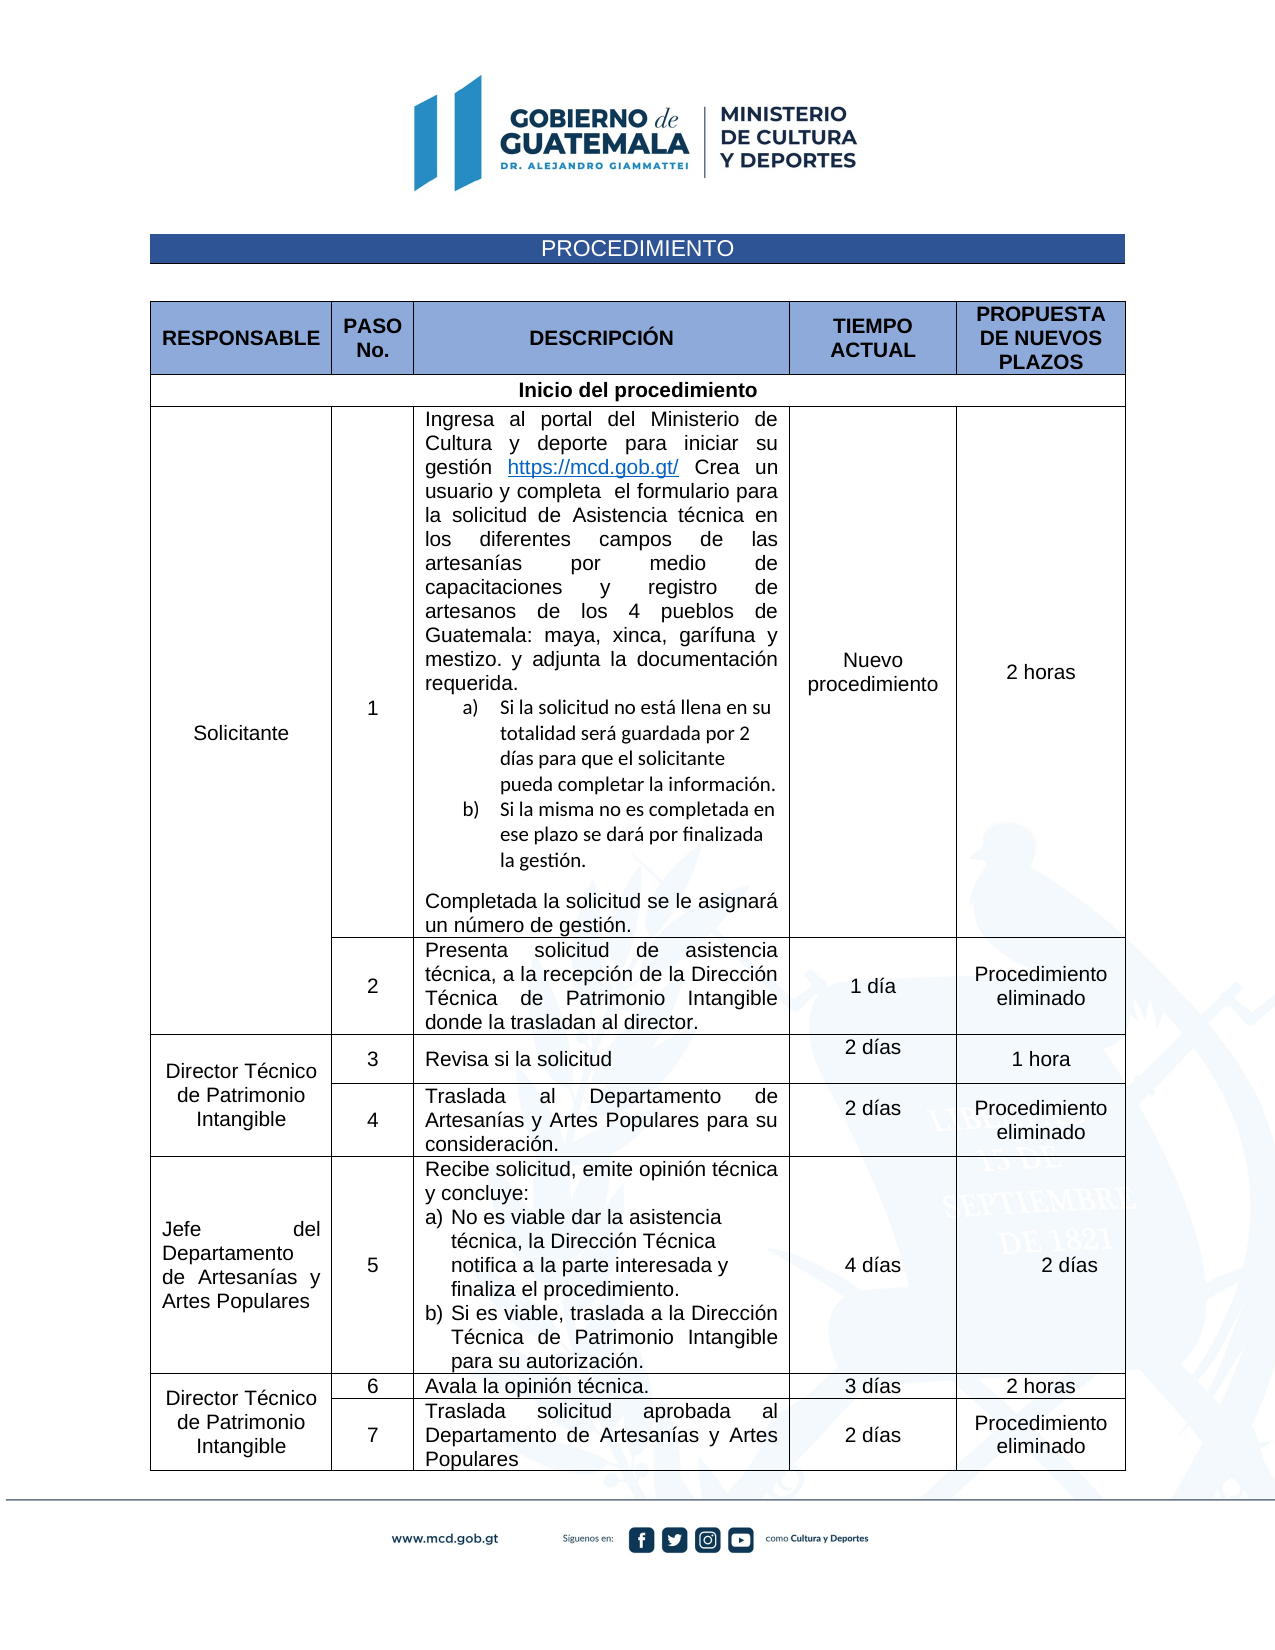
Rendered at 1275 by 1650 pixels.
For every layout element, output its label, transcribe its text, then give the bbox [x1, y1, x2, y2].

table_cell 3 días [790, 1374, 956, 1397]
table_cell 2 [332, 938, 413, 1034]
table_cell 2 días [790, 1035, 956, 1083]
text PROCEDIMIENTO [150, 234, 1125, 263]
table_cell 5 [332, 1157, 413, 1372]
table_cell 7 [332, 1399, 413, 1470]
table_cell Presenta solicitud de asistencia técnica, a la recepción de la Dirección Técnica de Patrimonio Intangible donde la trasladan al director. [414, 938, 789, 1034]
table_cell 6 [332, 1374, 413, 1397]
table_cell Procedimiento eliminado [957, 938, 1125, 1034]
table_cell Procedimiento eliminado [957, 1084, 1125, 1156]
table_cell 2 días [790, 1084, 956, 1156]
table_cell 2 días [957, 1157, 1125, 1372]
table_cell Traslada al Departamento de Artesanías y Artes Populares para su consideración. [414, 1084, 789, 1156]
table_cell 2 horas [957, 1374, 1125, 1397]
picture [3, 0, 1275, 1586]
table_header PROPUESTA DE NUEVOS PLAZOS [957, 302, 1125, 374]
table_cell 3 [332, 1035, 413, 1083]
table_cell 4 días [790, 1157, 956, 1372]
table_cell Nuevo procedimiento [790, 407, 956, 937]
table_cell Solicitante [151, 407, 331, 1034]
table_cell Director Técnico de Patrimonio Intangible [151, 1035, 331, 1156]
table_cell 1 [332, 407, 413, 937]
table_cell Jefe del Departamento de Artesanías y Artes Populares [151, 1157, 331, 1372]
table_cell Ingresa al portal del Ministerio de Cultura y deporte para iniciar su gestión https://mcd.gob.gt/ Crea un usuario y completa el formulario para la solicitud de Asistencia técnica en los diferentes campos de las artesanías por medio de capacitaciones y registro de artesanos de los 4 pueblos de Guatemala: maya, xinca, garífuna y mestizo. y adjunta la documentación requerida. Si la solicitud no está llena en su totalidad será guardada por 2 días para que el solicitante pueda completar la información. Si la misma no es completada en ese plazo se dará por finalizada la gestión. Completada la solicitud se le asignará un número de gestión. [414, 407, 789, 937]
table_cell Revisa si la solicitud [414, 1035, 789, 1083]
table_cell 1 hora [957, 1035, 1125, 1083]
table_cell 1 día [790, 938, 956, 1034]
table_cell 2 días [790, 1399, 956, 1470]
table_header PASO No. [332, 302, 413, 374]
table_cell Avala la opinión técnica. [414, 1374, 789, 1397]
table_cell Procedimiento eliminado [957, 1399, 1125, 1470]
table_cell Inicio del procedimiento [151, 375, 1125, 406]
table_header DESCRIPCIÓN [414, 302, 789, 374]
table_header RESPONSABLE [151, 302, 331, 374]
table_header TIEMPO ACTUAL [790, 302, 956, 374]
table_cell 4 [332, 1084, 413, 1156]
table_cell 2 horas [957, 407, 1125, 937]
table_cell Director Técnico de Patrimonio Intangible [151, 1374, 331, 1470]
table_cell Recibe solicitud, emite opinión técnica y concluye: No es viable dar la asistencia técnica, la Dirección Técnica notifica a la parte interesada y finaliza el procedimiento. Si es viable, traslada a la Dirección Técnica de Patrimonio Intangible para su autorización. [414, 1157, 789, 1372]
table_cell Traslada solicitud aprobada al Departamento de Artesanías y Artes Populares [414, 1399, 789, 1470]
